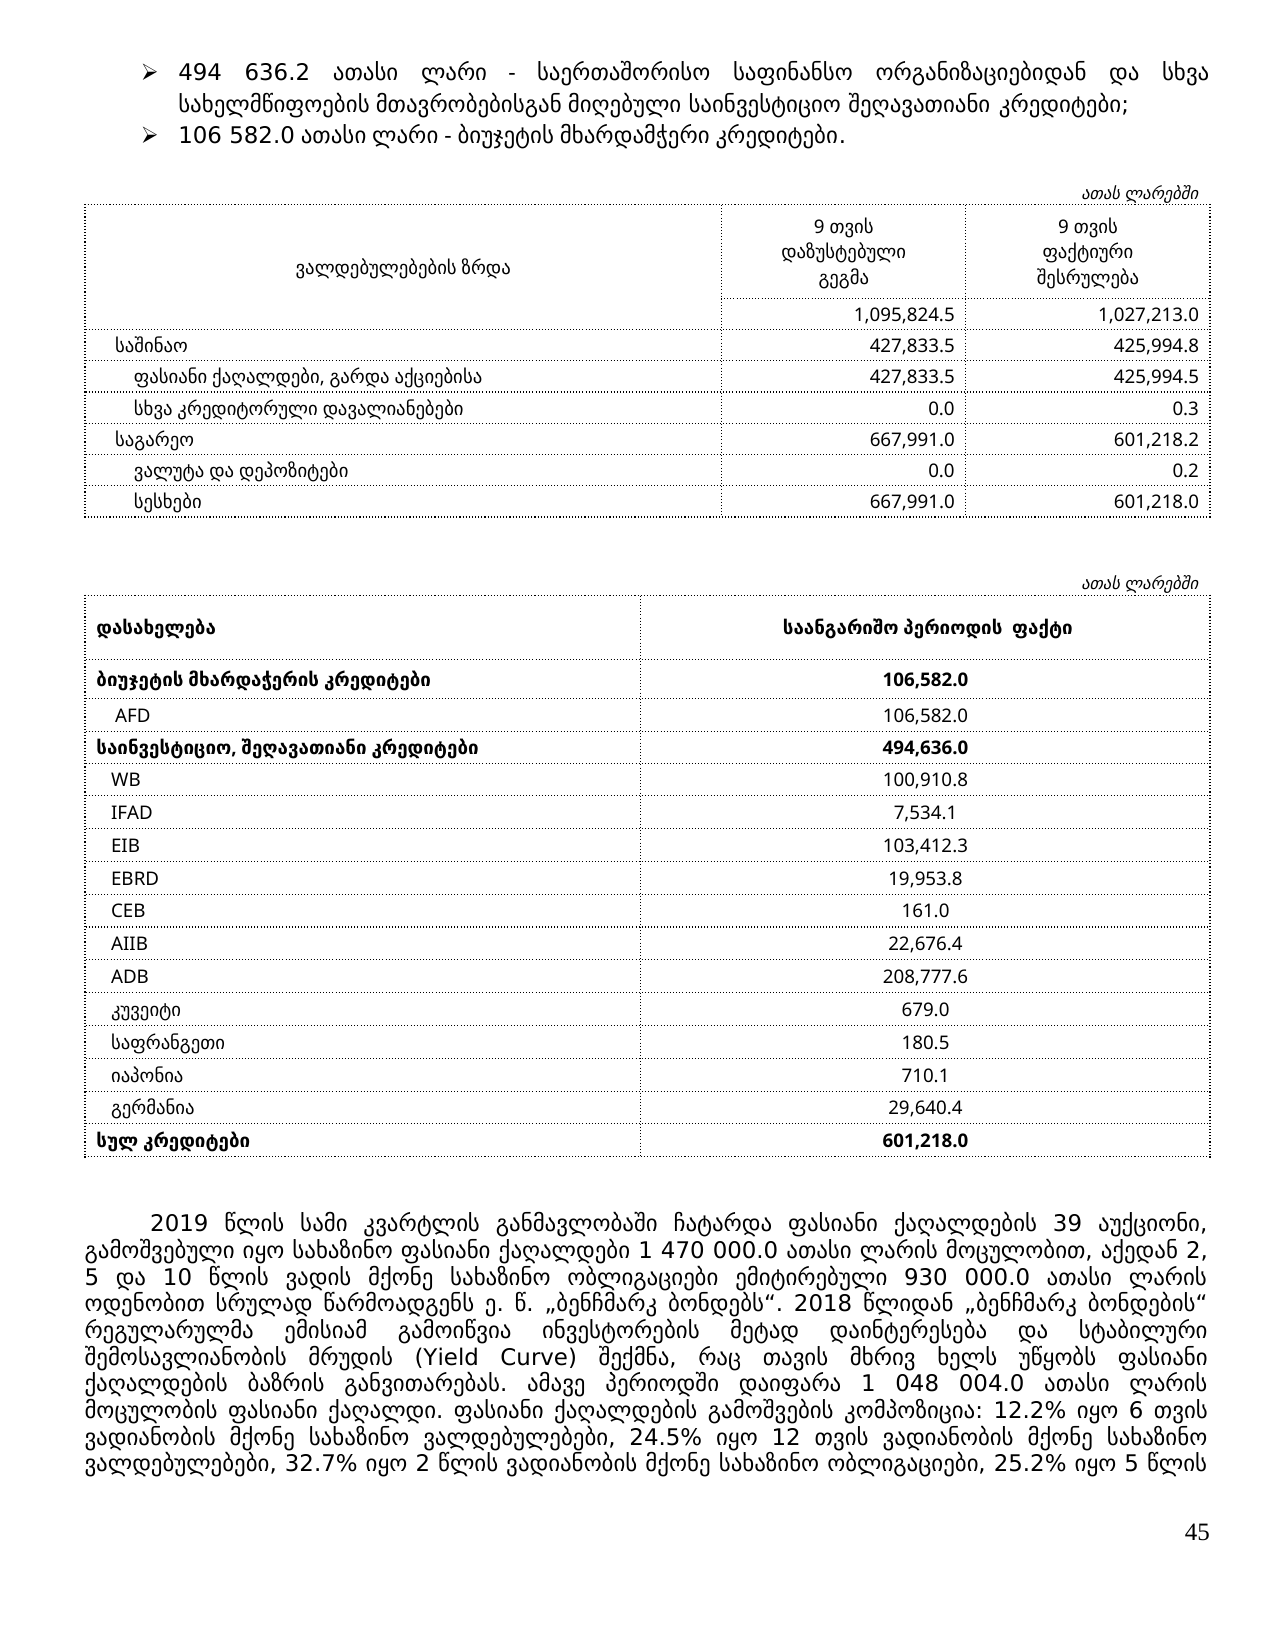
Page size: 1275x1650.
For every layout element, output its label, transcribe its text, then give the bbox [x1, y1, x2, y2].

table_cell ფასიანი ქაღალდები, გარდა აქციებისა [85, 360, 721, 391]
table_cell 0.3 [966, 391, 1210, 423]
table_cell ვალუტა და დეპოზიტები [85, 454, 721, 485]
table_cell სესხები [85, 485, 721, 516]
table_cell 427,833.5 [721, 329, 966, 360]
table_cell WB [85, 763, 641, 795]
table_cell სხვა კრედიტორული დავალიანებები [85, 391, 721, 423]
table_cell 106,582.0 [641, 698, 1210, 731]
table_cell 161.0 [641, 894, 1210, 926]
table_cell EIB [85, 828, 641, 861]
table_cell 427,833.5 [721, 360, 966, 391]
table_cell 601,218.0 [966, 485, 1210, 516]
table_cell 208,777.6 [641, 959, 1210, 992]
table_cell CEB [85, 894, 641, 926]
table_cell 667,991.0 [721, 423, 966, 454]
text ათას ლარებში [84, 572, 1200, 594]
table_header ვალდებულებების ზრდა [85, 204, 721, 329]
table_cell საფრანგეთი [85, 1025, 641, 1058]
table_cell 180.5 [641, 1025, 1210, 1058]
table_cell იაპონია [85, 1058, 641, 1091]
table_cell 679.0 [641, 992, 1210, 1025]
table_cell 710.1 [641, 1058, 1210, 1091]
table_cell 106,582.0 [641, 659, 1210, 698]
table_cell ADB [85, 959, 641, 992]
table_cell 1,095,824.5 [721, 298, 966, 329]
table_cell AIIB [85, 926, 641, 959]
text ათას ლარებში [84, 181, 1200, 204]
table_cell 601,218.0 [641, 1123, 1210, 1156]
table_header 9 თვის დაზუსტებული გეგმა [721, 204, 966, 298]
table_cell გერმანია [85, 1091, 641, 1123]
table_cell 29,640.4 [641, 1091, 1210, 1123]
table_cell 7,534.1 [641, 795, 1210, 828]
table_cell EBRD [85, 861, 641, 894]
table_cell 1,027,213.0 [966, 298, 1210, 329]
table_header საანგარიშო პერიოდის ფაქტი [641, 595, 1210, 658]
table_header 9 თვის ფაქტიური შესრულება [966, 204, 1210, 298]
table_cell საშინაო [85, 329, 721, 360]
table_cell საინვესტიციო, შეღავათიანი კრედიტები [85, 731, 641, 762]
table_cell AFD [85, 698, 641, 731]
table_cell 0.0 [721, 391, 966, 423]
table_cell 0.2 [966, 454, 1210, 485]
table_cell 601,218.2 [966, 423, 1210, 454]
table_cell IFAD [85, 795, 641, 828]
table_header დასახელება [85, 595, 641, 658]
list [84, 1211, 1209, 1477]
table_cell 22,676.4 [641, 926, 1210, 959]
table_cell ბიუჯეტის მხარდაჭერის კრედიტები [85, 659, 641, 698]
table_cell 667,991.0 [721, 485, 966, 516]
table_cell 103,412.3 [641, 828, 1210, 861]
table_cell 494,636.0 [641, 731, 1210, 762]
list 494 636.2 ათასი ლარი - საერთაშორისო საფინანსო ორგანიზაციებიდან და სხვა სახელმწიფოების მთავრობებისგან მიღებული საინვესტიციო შეღავათიანი კრედიტები; [141, 56, 1209, 119]
table_cell კუვეიტი [85, 992, 641, 1025]
table_cell 100,910.8 [641, 763, 1210, 795]
table_cell სულ კრედიტები [85, 1123, 641, 1156]
table_cell 0.0 [721, 454, 966, 485]
table_cell 19,953.8 [641, 861, 1210, 894]
list 106 582.0 ათასი ლარი - ბიუჯეტის მხარდამჭერი კრედიტები. [141, 119, 1209, 150]
table_cell 425,994.5 [966, 360, 1210, 391]
table_cell საგარეო [85, 423, 721, 454]
table_cell 425,994.8 [966, 329, 1210, 360]
